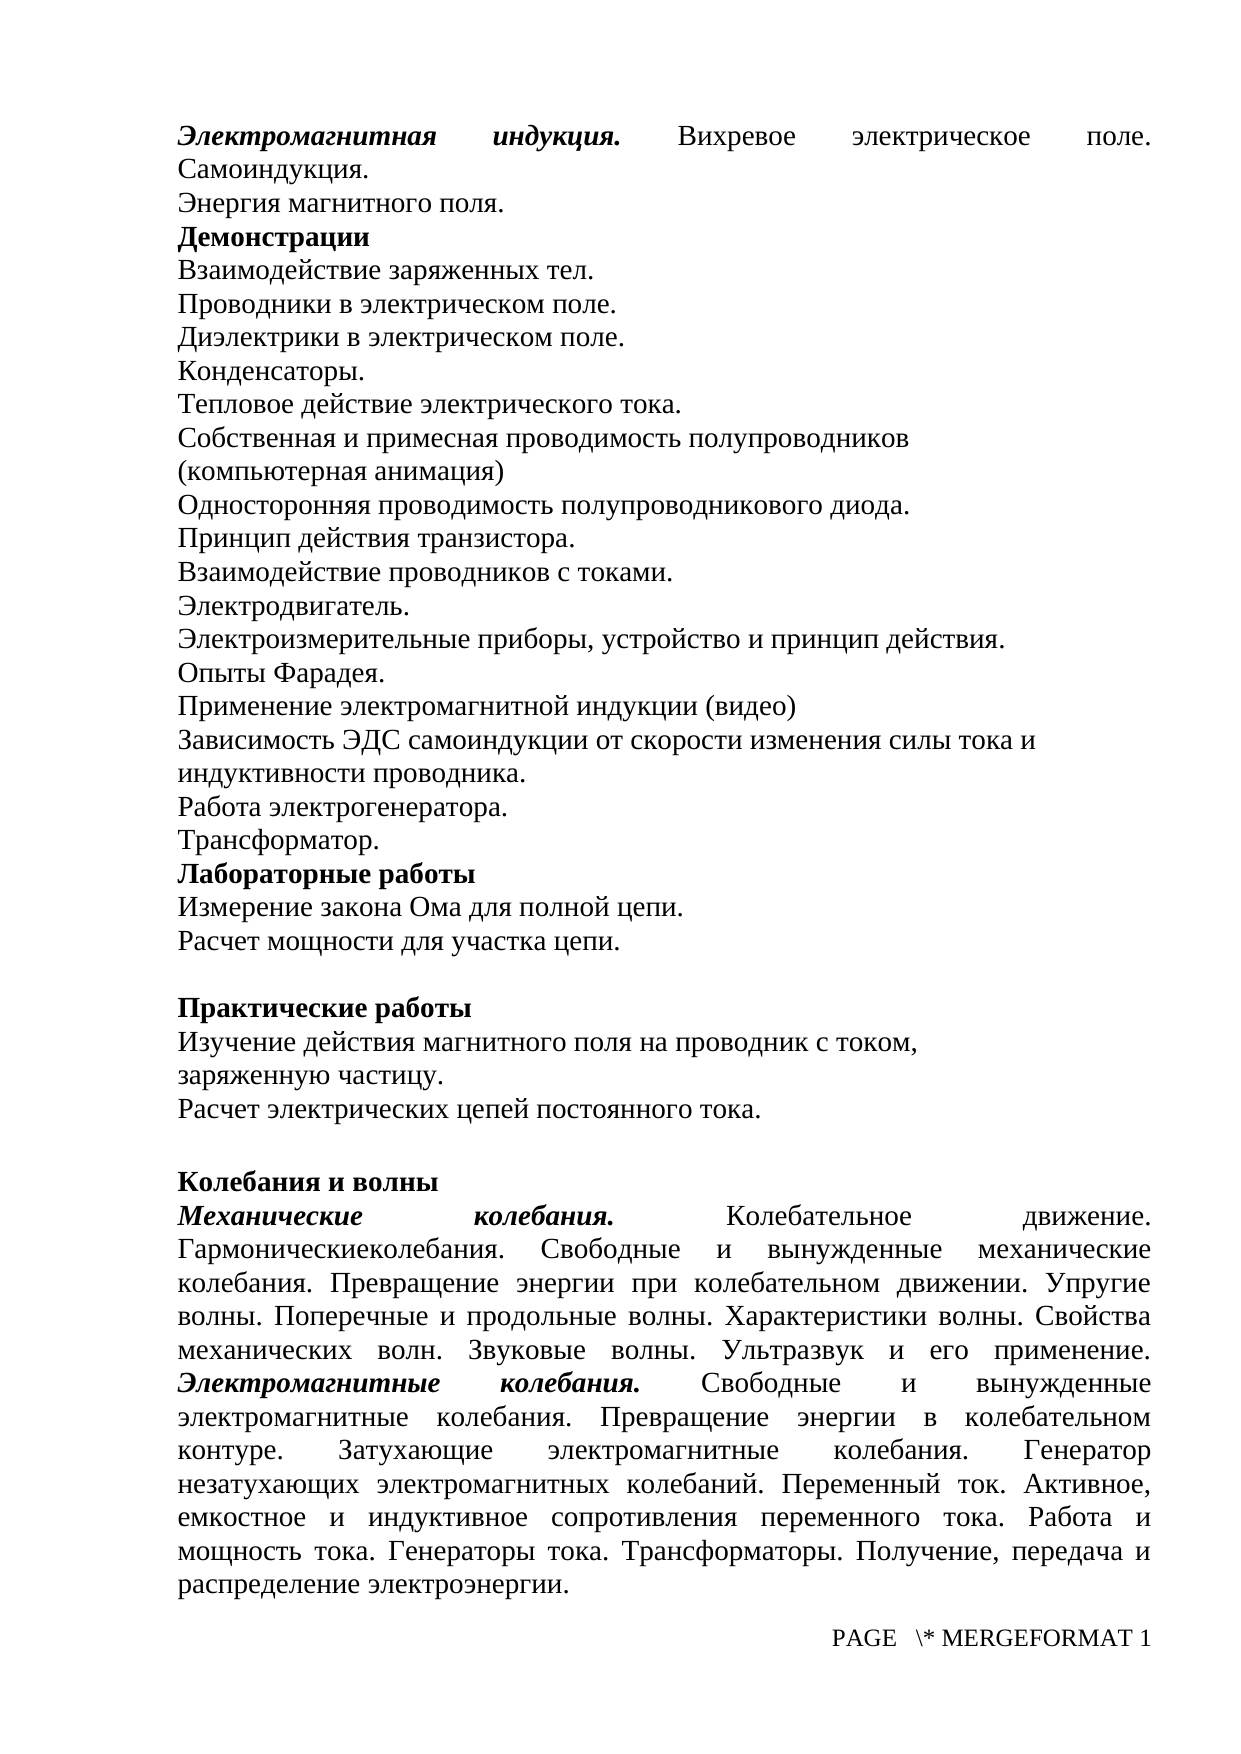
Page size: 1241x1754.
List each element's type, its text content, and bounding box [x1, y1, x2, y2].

text Электроизмерительные приборы, устройство и принцип действия. [177, 621, 1152, 655]
text Расчет электрических цепей постоянного тока. [177, 1091, 1152, 1124]
text Практические работы [177, 990, 1152, 1024]
text Применение электромагнитной индукции (видео) [177, 688, 1152, 722]
text Принцип действия транзистора. [177, 521, 1152, 554]
text Электромагнитная индукция. Вихревое электрическое поле. Самоиндукция. [177, 118, 1152, 185]
text Взаимодействие заряженных тел. [177, 252, 1152, 286]
text Механические колебания. Колебательное движение. Гармоническиеколебания. Свободные и вынужденные механические колебания. Превращение энергии при колебательном движении. Упругие волны. Поперечные и продольные волны. Характеристики волны. Свойства механических волн. Звуковые волны. Ультразвук и его применение. Электромагнитные колебания. Свободные и вынужденные электромагнитные колебания. Превращение энергии в колебательном контуре. Затухающие электромагнитные колебания. Генератор незатухающих электромагнитных колебаний. Переменный ток. Активное, емкостное и индуктивное сопротивления переменного тока. Работа и мощность тока. Генераторы тока. Трансформаторы. Получение, передача и распределение электроэнергии. [177, 1198, 1152, 1600]
text заряженную частицу. [177, 1057, 1152, 1091]
text Односторонняя проводимость полупроводникового диода. [177, 487, 1152, 521]
text Измерение закона Ома для полной цепи. [177, 889, 1152, 923]
text Электродвигатель. [177, 588, 1152, 621]
text (компьютерная анимация) [177, 453, 1152, 487]
text Колебания и волны [177, 1164, 1152, 1198]
text Взаимодействие проводников с токами. [177, 554, 1152, 588]
text Диэлектрики в электрическом поле. [177, 319, 1152, 353]
text Демонстрации [177, 219, 1152, 252]
text Работа электрогенератора. [177, 789, 1152, 822]
text Проводники в электрическом поле. [177, 286, 1152, 319]
text Тепловое действие электрического тока. [177, 386, 1152, 420]
text Расчет мощности для участка цепи. [177, 923, 1152, 957]
text Опыты Фарадея. [177, 655, 1152, 688]
text Изучение действия магнитного поля на проводник с током, [177, 1024, 1152, 1057]
text индуктивности проводника. [177, 755, 1152, 789]
text Энергия магнитного поля. [177, 185, 1152, 219]
text Собственная и примесная проводимость полупроводников [177, 420, 1152, 453]
text Трансформатор. [177, 822, 1152, 856]
text Лабораторные работы [177, 856, 1152, 889]
text Зависимость ЭДС самоиндукции от скорости изменения силы тока и [177, 722, 1152, 755]
text Конденсаторы. [177, 353, 1152, 386]
